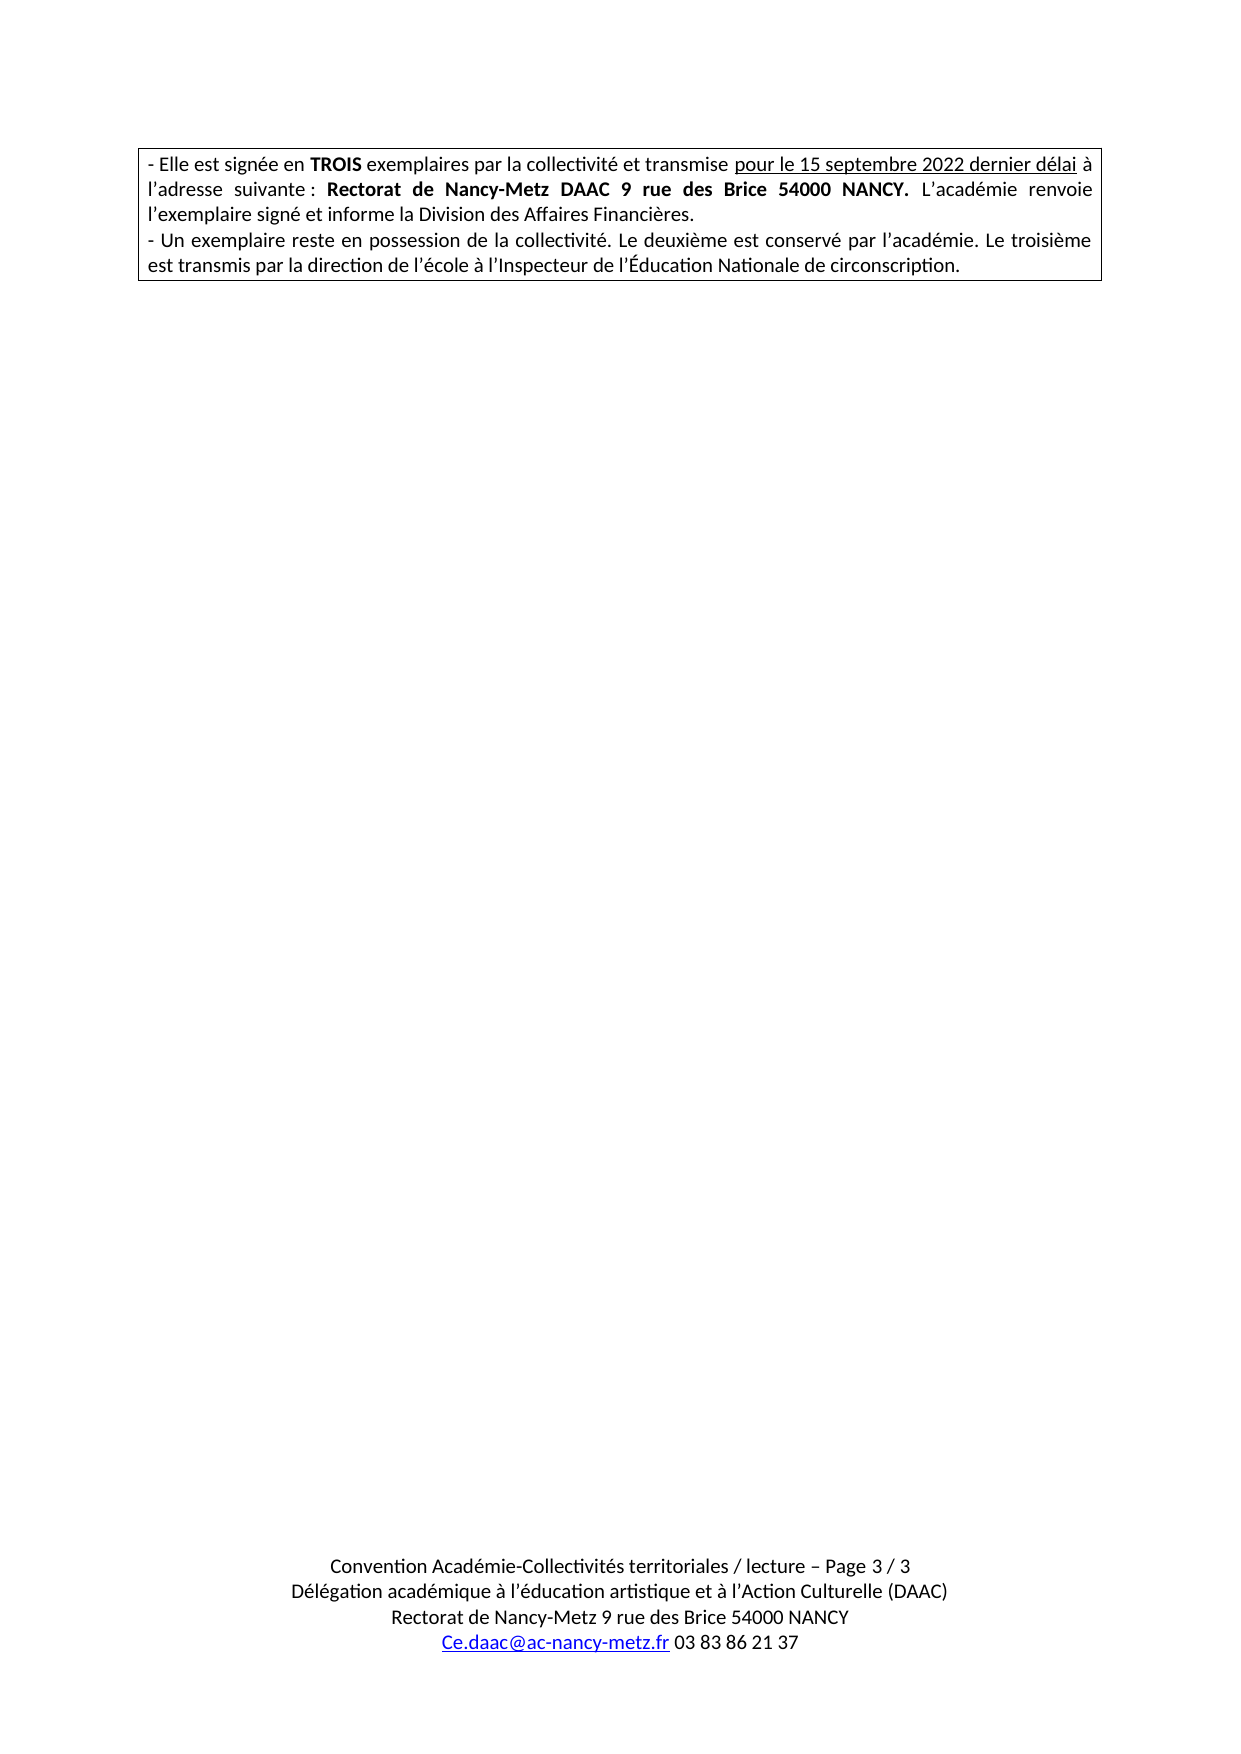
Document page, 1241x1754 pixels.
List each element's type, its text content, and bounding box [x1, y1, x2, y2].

text - Elle est signée en TROIS exemplaires par la collectivité et transmise pour le 15 septembre 2022 dernier délai à l’adresse suivante : Rectorat de Nancy-Metz DAAC 9 rue des Brice 54000 NANCY. L’académie renvoie l’exemplaire signé et informe la Division des Affaires Financières. [139, 149, 1101, 224]
text - Un exemplaire reste en possession de la collectivité. Le deuxième est conservé par l’académie. Le troisième est transmis par la direction de l’école à l’Inspecteur de l’Éducation Nationale de circonscription. [139, 224, 1101, 280]
